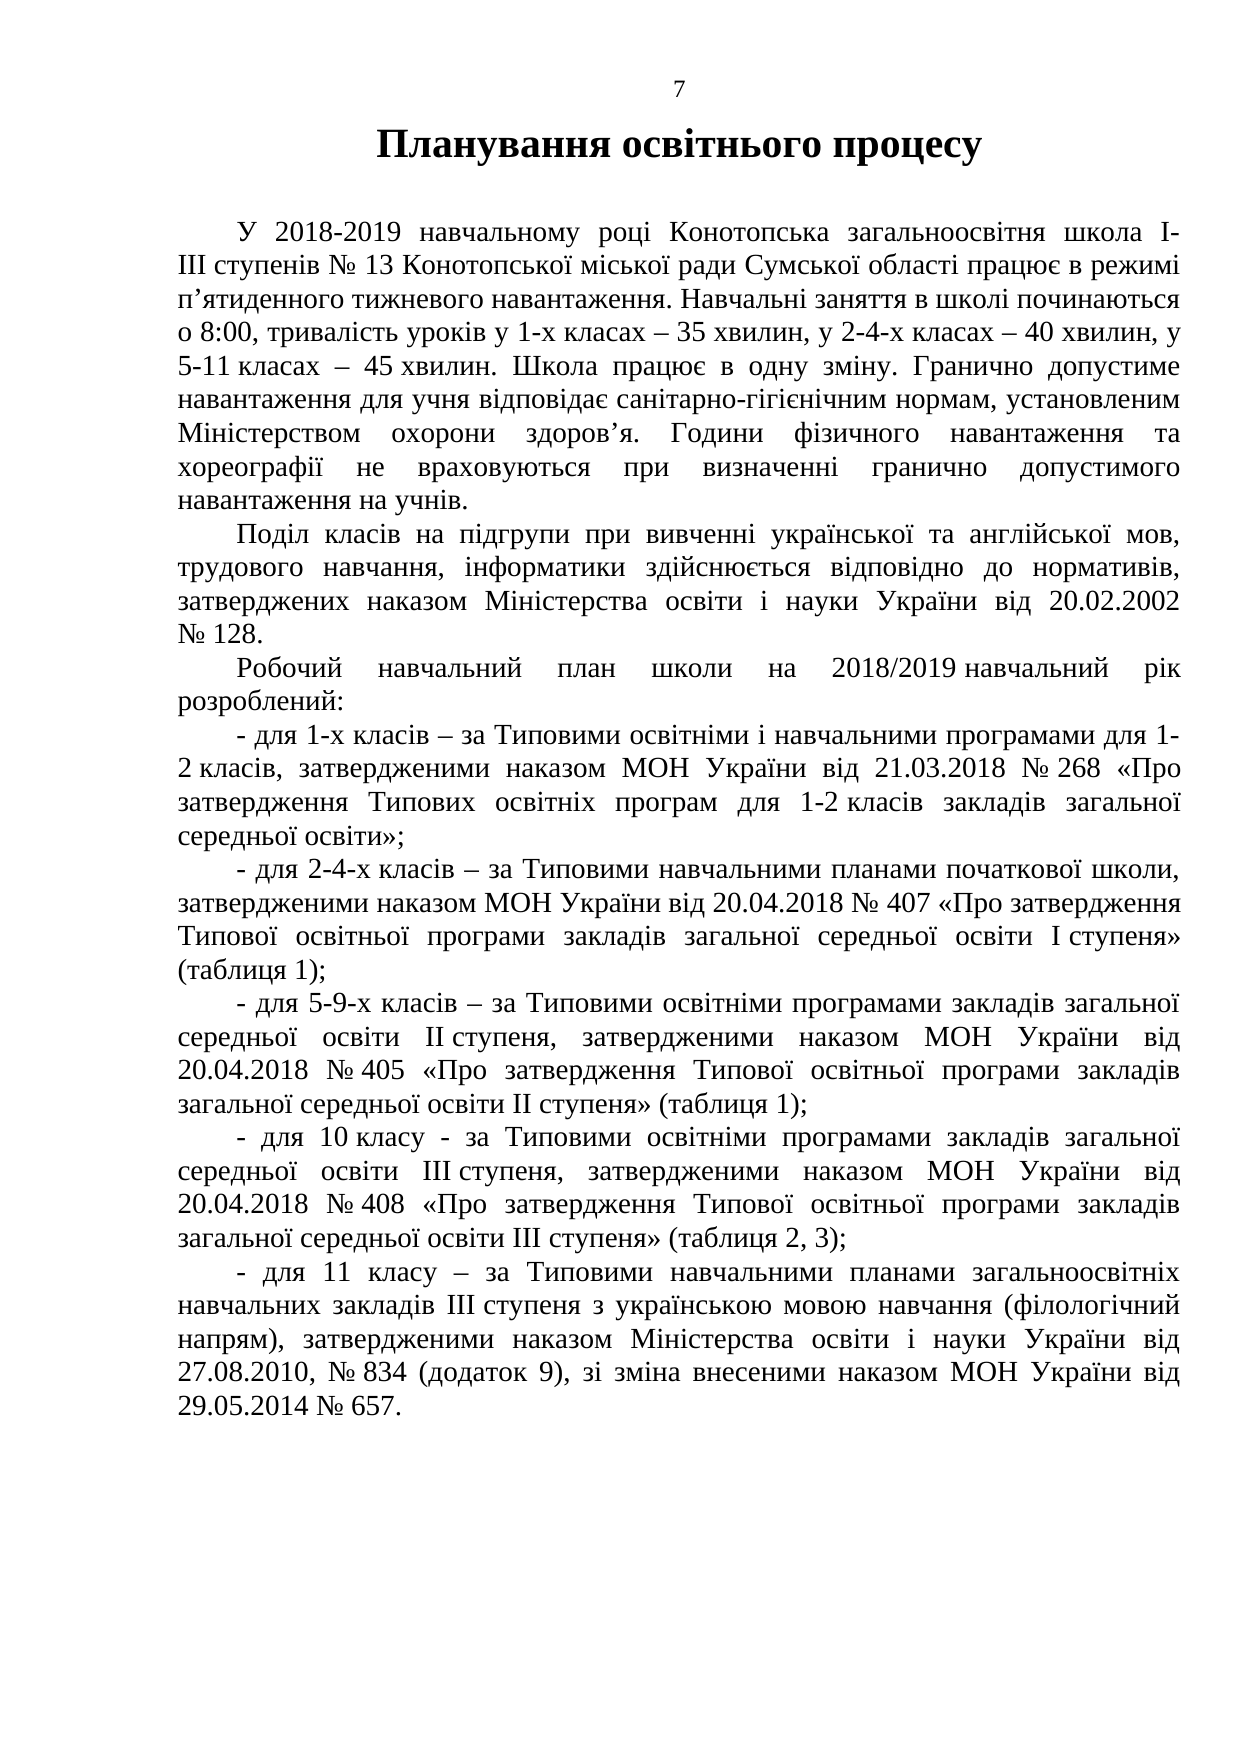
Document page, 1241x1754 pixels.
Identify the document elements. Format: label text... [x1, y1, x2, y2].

text - для 2-4-х класів – за Типовими навчальними планами початкової школи, затвердженими наказом МОН України від 20.04.2018 № 407 «Про затвердження Типової освітньої програми закладів загальної середньої освіти І ступеня» (таблиця 1); [177, 851, 1181, 985]
text Планування освітнього процесу [177, 118, 1181, 166]
text - для 11 класу – за Типовими навчальними планами загальноосвітніх навчальних закладів ІІІ ступеня з українською мовою навчання (філологічний напрям), затвердженими наказом Міністерства освіти і науки України від 27.08.2010, № 834 (додаток 9), зі зміна внесеними наказом МОН України від 29.05.2014 № 657. [177, 1254, 1181, 1421]
text У 2018-2019 навчальному році Конотопська загальноосвітня школа І-ІІІ ступенів № 13 Конотопської міської ради Сумської області працює в режимі п’ятиденного тижневого навантаження. Навчальні заняття в школі починаються о 8:00, тривалість уроків у 1-х класах – 35 хвилин, у 2-4-х класах – 40 хвилин, у 5-11 класах – 45 хвилин. Школа працює в одну зміну. Гранично допустиме навантаження для учня відповідає санітарно-гігієнічним нормам, установленим Міністерством охорони здоров’я. Години фізичного навантаження та хореографії не враховуються при визначенні гранично допустимого навантаження на учнів. [177, 214, 1181, 516]
text - для 10 класу - за Типовими освітніми програмами закладів загальної середньої освіти ІІІ ступеня, затвердженими наказом МОН України від 20.04.2018 № 408 «Про затвердження Типової освітньої програми закладів загальної середньої освіти ІІІ ступеня» (таблиця 2, 3); [177, 1119, 1181, 1254]
text - для 5-9-х класів – за Типовими освітніми програмами закладів загальної середньої освіти ІІ ступеня, затвердженими наказом МОН України від 20.04.2018 № 405 «Про затвердження Типової освітньої програми закладів загальної середньої освіти ІІ ступеня» (таблиця 1); [177, 985, 1181, 1119]
text Робочий навчальний план школи на 2018/2019 навчальний рік розроблений: [177, 650, 1181, 717]
text - для 1-х класів – за Типовими освітніми і навчальними програмами для 1-2 класів, затвердженими наказом МОН України від 21.03.2018 № 268 «Про затвердження Типових освітніх програм для 1-2 класів закладів загальної середньої освіти»; [177, 717, 1181, 851]
text Поділ класів на підгрупи при вивченні української та англійської мов, трудового навчання, інформатики здійснюється відповідно до нормативів, затверджених наказом Міністерства освіти і науки України від 20.02.2002 № 128. [177, 516, 1181, 650]
